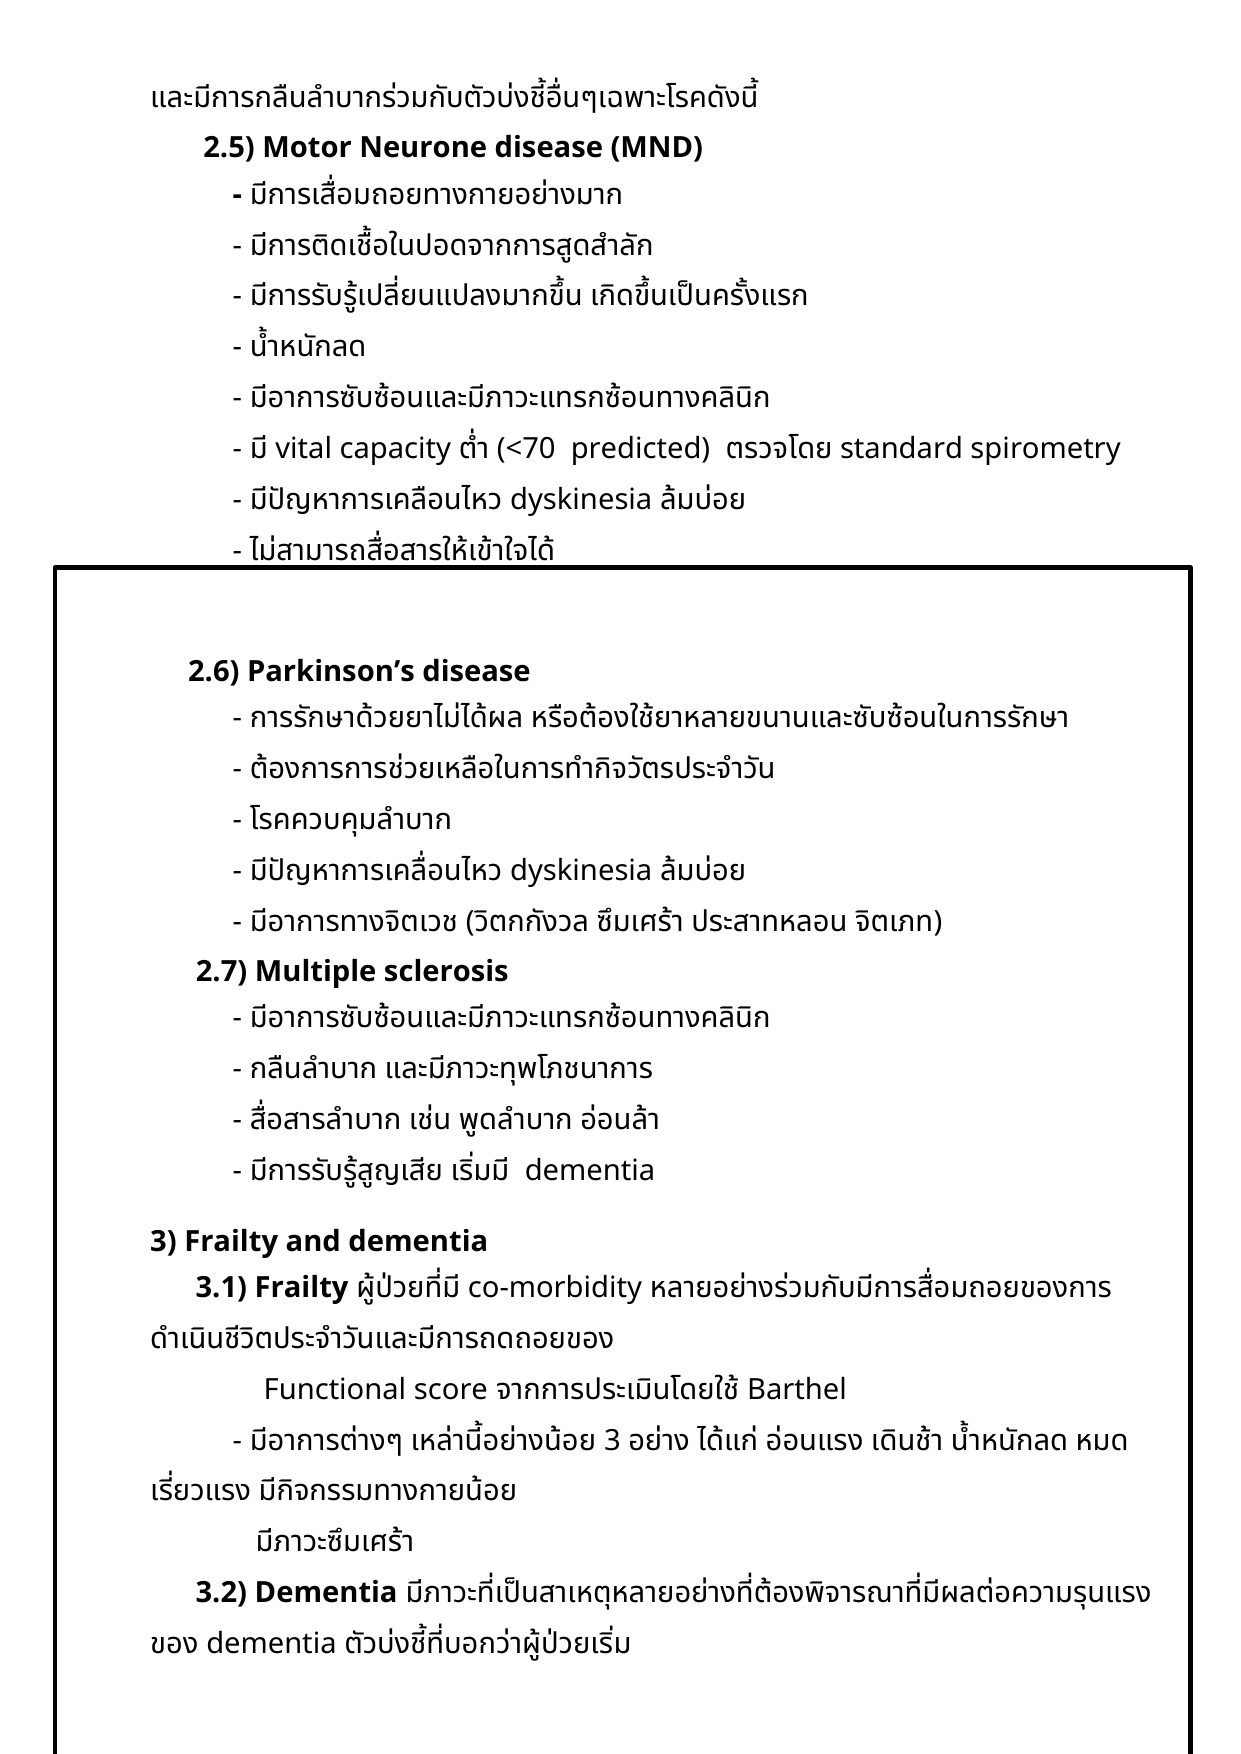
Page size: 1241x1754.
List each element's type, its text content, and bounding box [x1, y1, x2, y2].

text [150, 77, 1163, 573]
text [150, 1221, 1163, 1666]
text 2.6) Parkinson’s disease - การรักษาด้วยยาไม่ได้ผล หรือต้องใช้ยาหลายขนานและซับซ้อนในการรักษา - ต้องการการช่วยเหลือในการทำกิจวัตรประจำวัน - โรคควบคุมลำบาก - มีปัญหาการเคลื่อนไหว dyskinesia ล้มบ่อย - มีอาการทางจิตเวช (วิตกกังวล ซึมเศร้า ประสาทหลอน จิตเภท) 2.7) Multiple sclerosis - มีอาการซับซ้อนและมีภาวะแทรกซ้อนทางคลินิก - กลืนลำบาก และมีภาวะทุพโภชนาการ - สื่อสารลำบาก เช่น พูดลำบาก อ่อนล้า - มีการรับรู้สูญเสีย เริ่มมี dementia [150, 605, 1163, 1193]
